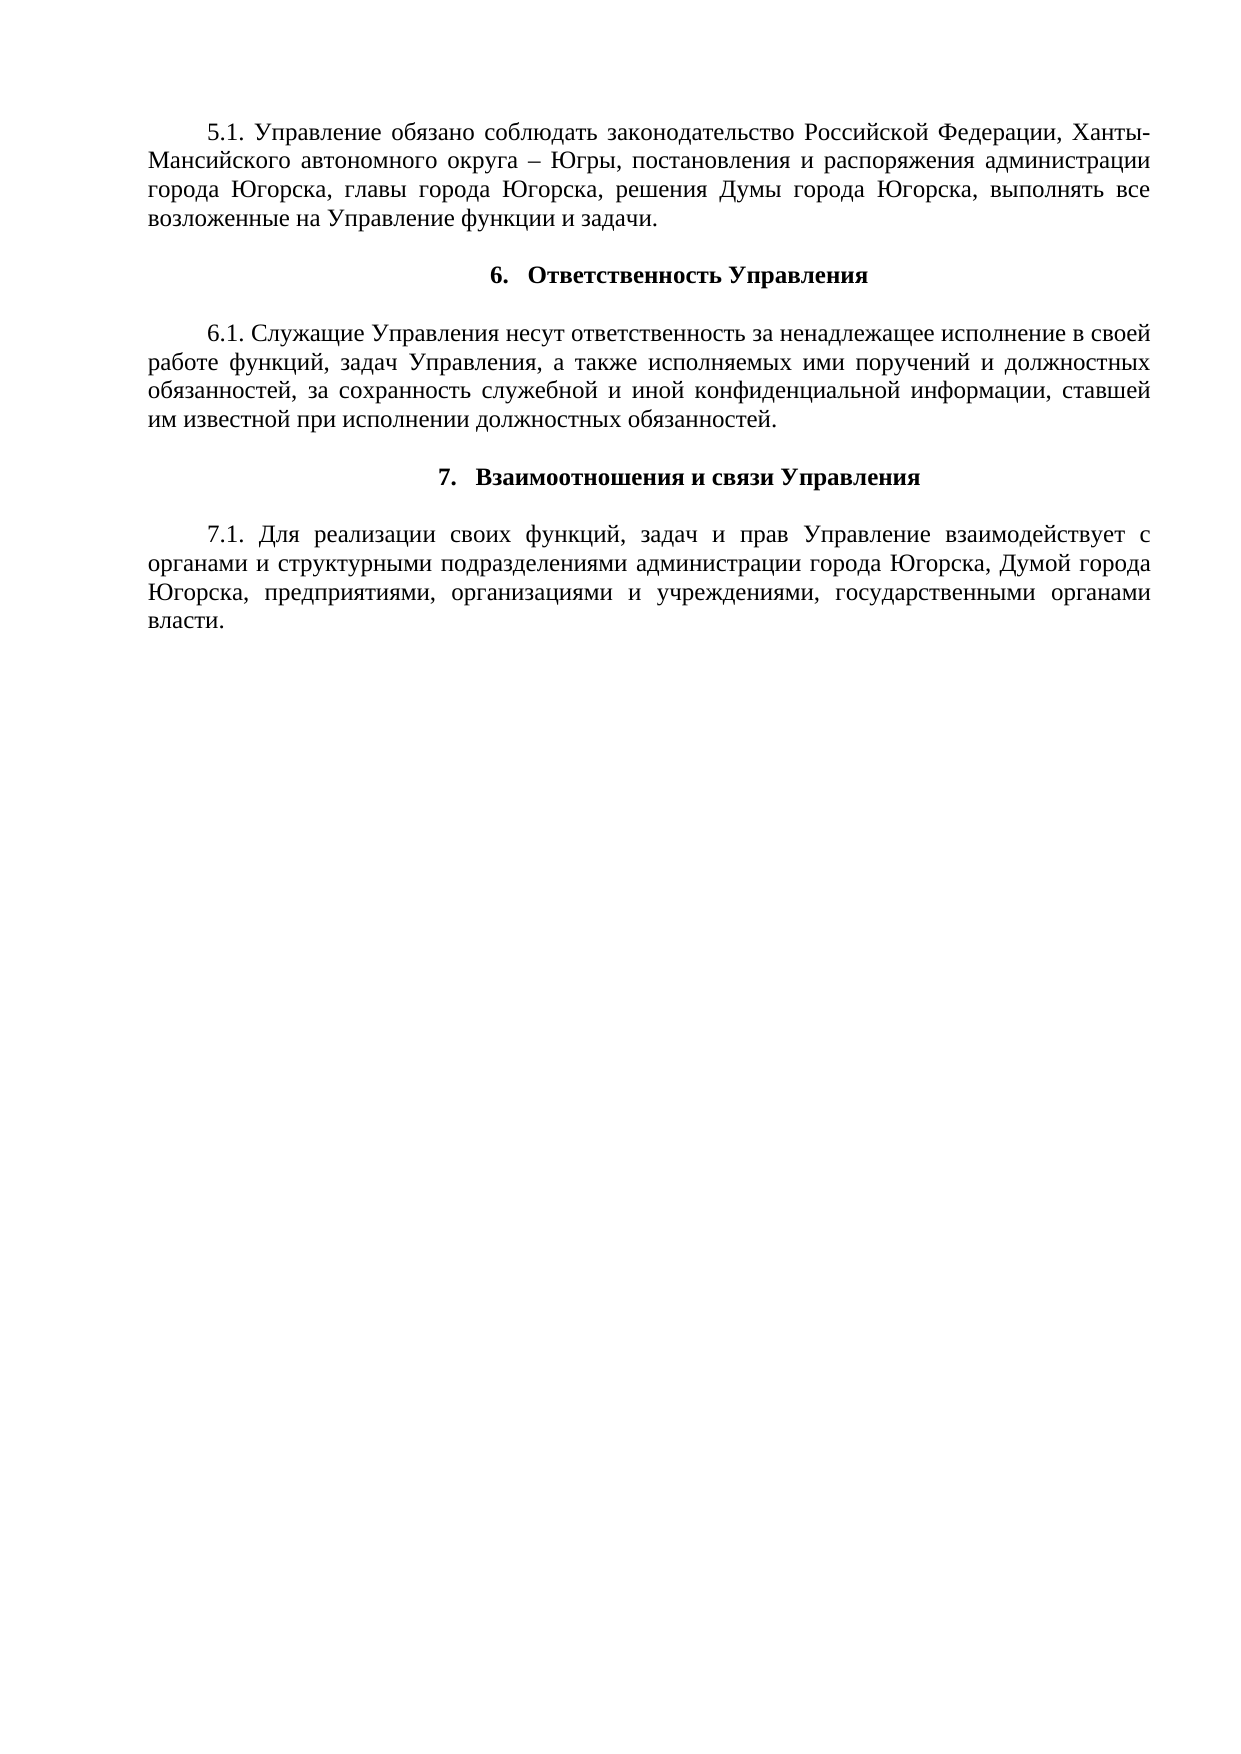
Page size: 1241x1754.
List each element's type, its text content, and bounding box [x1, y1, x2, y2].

list Взаимоотношения и связи Управления [207, 462, 1152, 490]
text 5.1. Управление обязано соблюдать законодательство Российской Федерации, Ханты-Мансийского автономного округа – Югры, постановления и распоряжения администрации города Югорска, главы города Югорска, решения Думы города Югорска, выполнять все возложенные на Управление функции и задачи. [148, 117, 1152, 232]
text 7.1. Для реализации своих функций, задач и прав Управление взаимодействует с органами и структурными подразделениями администрации города Югорска, Думой города Югорска, предприятиями, организациями и учреждениями, государственными органами власти. [148, 519, 1152, 634]
text 6.1. Служащие Управления несут ответственность за ненадлежащее исполнение в своей работе функций, задач Управления, а также исполняемых ими поручений и должностных обязанностей, за сохранность служебной и иной конфиденциальной информации, ставшей им известной при исполнении должностных обязанностей. [148, 318, 1152, 433]
list Ответственность Управления [207, 260, 1152, 289]
